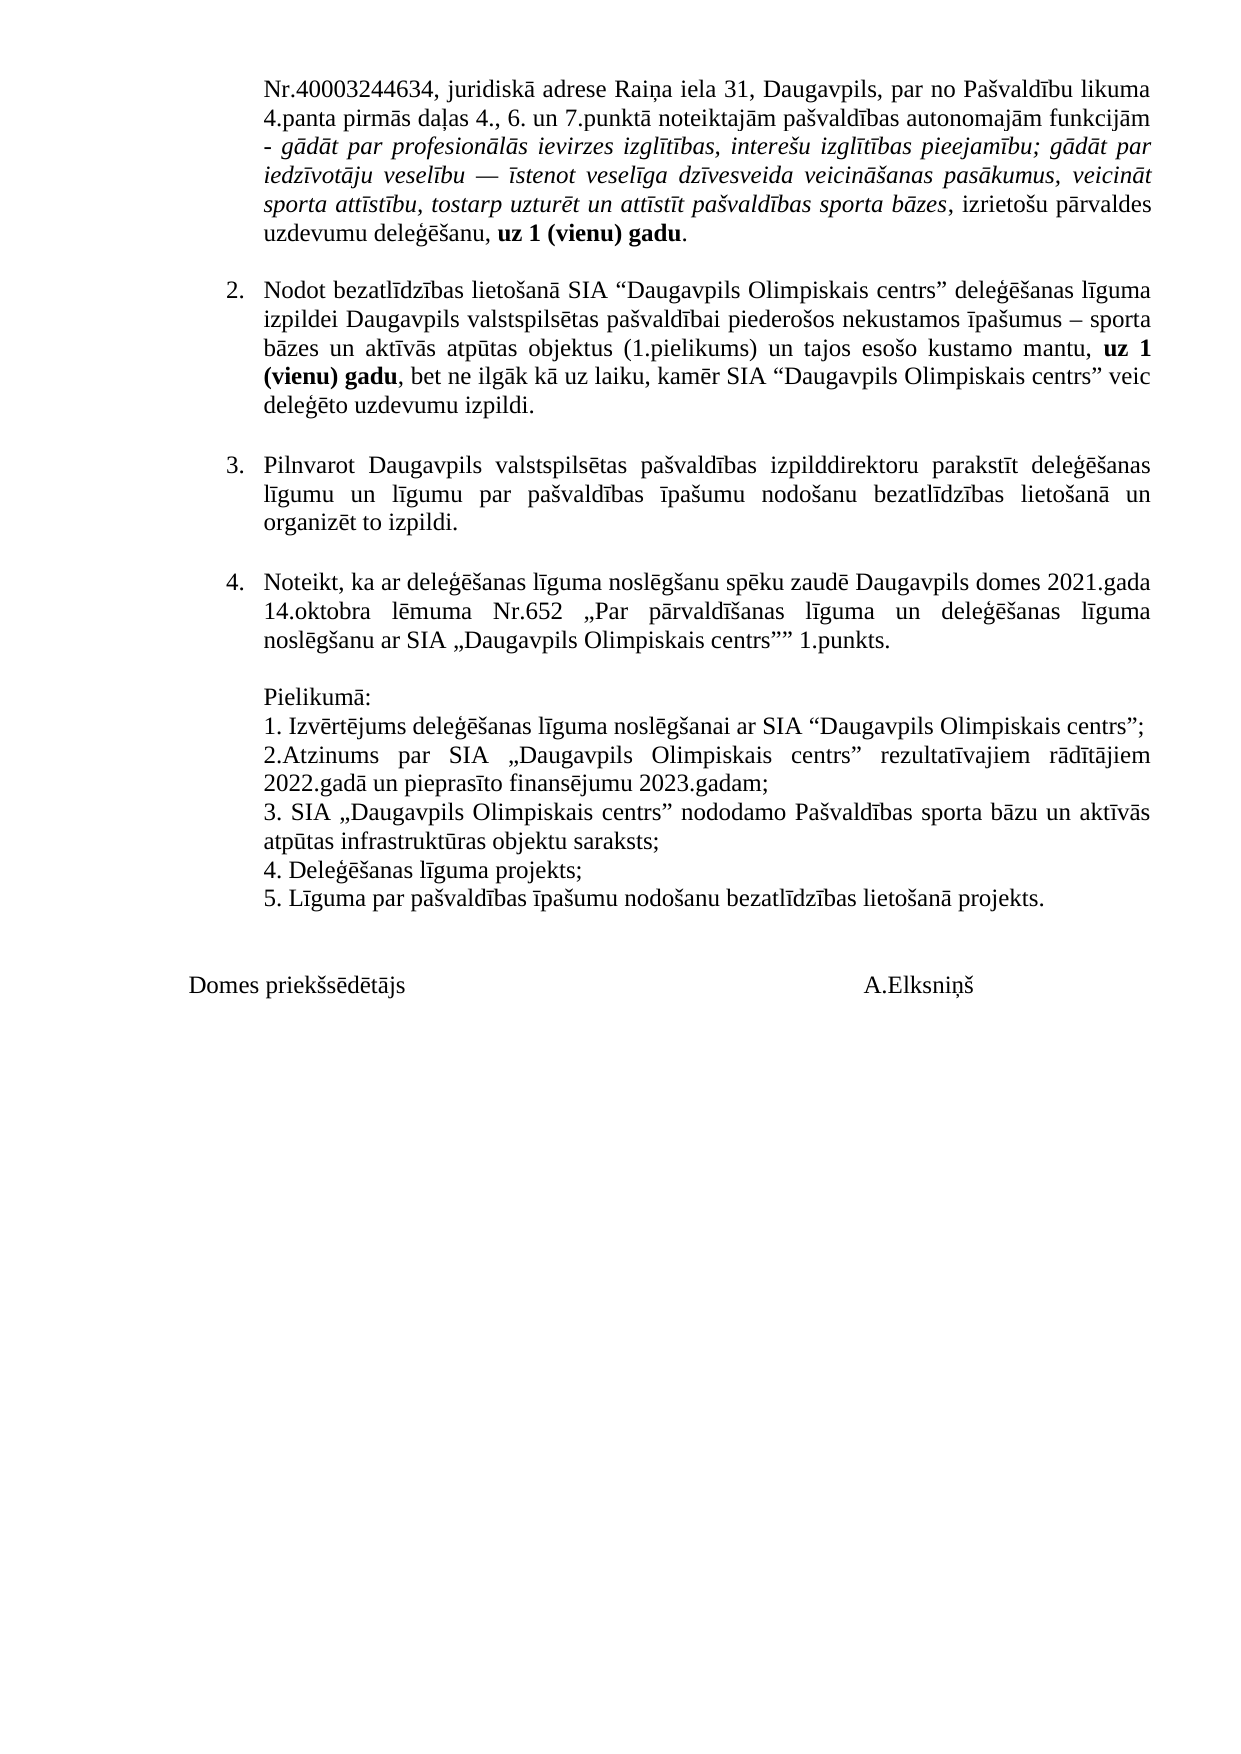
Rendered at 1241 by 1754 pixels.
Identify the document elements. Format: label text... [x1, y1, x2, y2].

list Nodot bezatlīdzības lietošanā SIA “Daugavpils Olimpiskais centrs” deleģēšanas līguma izpildei Daugavpils valstspilsētas pašvaldībai piederošos nekustamos īpašumus – sporta bāzes un aktīvās atpūtas objektus (1.pielikums) un tajos esošo kustamo mantu, uz 1 (vienu) gadu, bet ne ilgāk kā uz laiku, kamēr SIA “Daugavpils Olimpiskais centrs” veic deleģēto uzdevumu izpildi. [226, 275, 1152, 419]
text 2.Atzinums par SIA „Daugavpils Olimpiskais centrs” rezultatīvajiem rādītājiem 2022.gadā un pieprasīto finansējumu 2023.gadam; [263, 740, 1152, 797]
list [226, 74, 1152, 246]
text Domes priekšsēdētājs A.Elksniņš [188, 970, 1152, 998]
text Pielikumā: [188, 682, 1152, 711]
text 1. Izvērtējums deleģēšanas līguma noslēgšanai ar SIA “Daugavpils Olimpiskais centrs”; [188, 711, 1152, 740]
list Noteikt, ka ar deleģēšanas līguma noslēgšanu spēku zaudē Daugavpils domes 2021.gada 14.oktobra lēmuma Nr.652 „Par pārvaldīšanas līguma un deleģēšanas līguma noslēgšanu ar SIA „Daugavpils Olimpiskais centrs”” 1.punkts. [226, 567, 1152, 653]
list Pilnvarot Daugavpils valstspilsētas pašvaldības izpilddirektoru parakstīt deleģēšanas līgumu un līgumu par pašvaldības īpašumu nodošanu bezatlīdzības lietošanā un organizēt to izpildi. [226, 450, 1152, 536]
text 3. SIA „Daugavpils Olimpiskais centrs” nododamo Pašvaldības sporta bāzu un aktīvās atpūtas infrastruktūras objektu saraksts; [263, 797, 1152, 855]
text 5. Līguma par pašvaldības īpašumu nodošanu bezatlīdzības lietošanā projekts. [263, 883, 1152, 912]
text 4. Deleģēšanas līguma projekts; [263, 855, 1152, 883]
